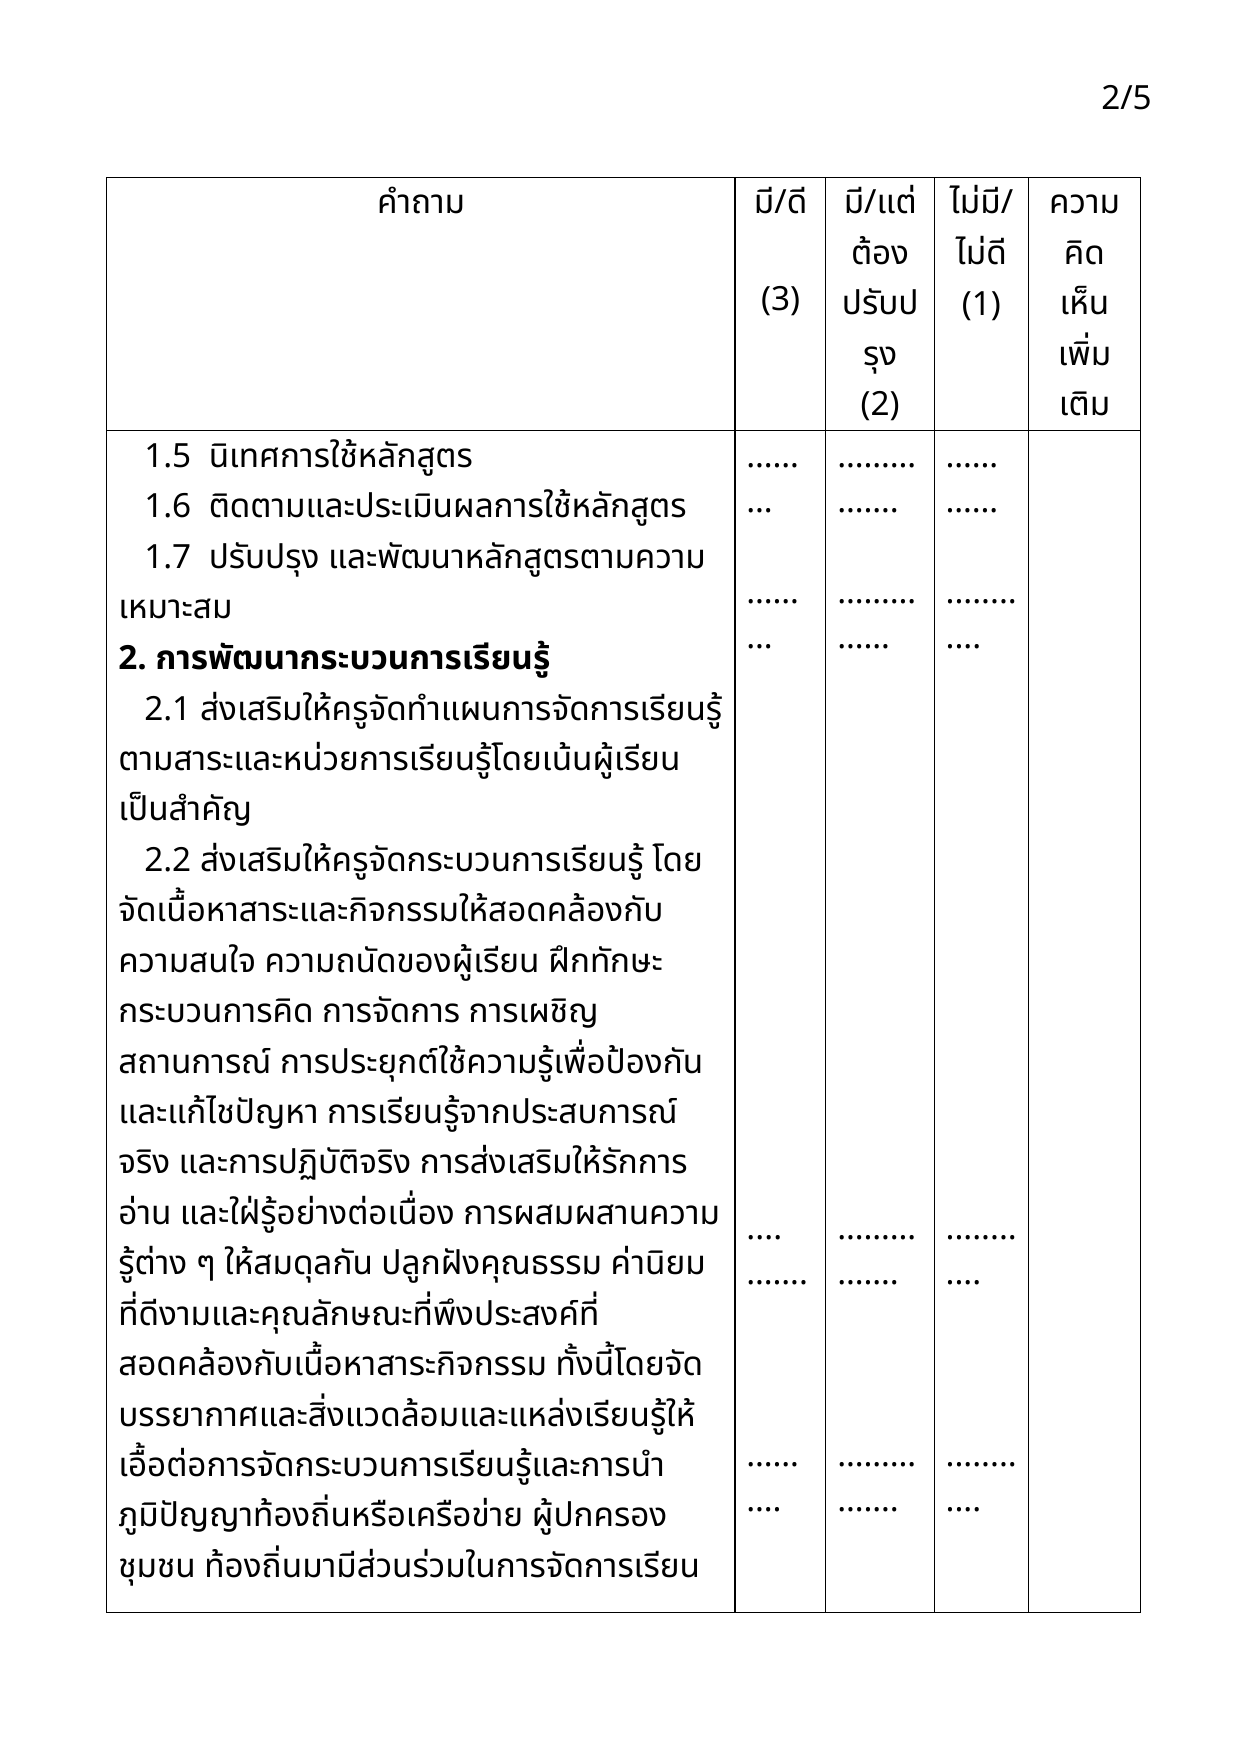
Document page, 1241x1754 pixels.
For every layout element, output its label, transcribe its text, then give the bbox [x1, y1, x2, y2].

table_header ไม่มี/ ไม่ดี (1) [935, 178, 1028, 430]
table_header ความคิดเห็นเพิ่มเติม [1029, 178, 1140, 430]
table_header มี/แต่ต้องปรับปรุง (2) [826, 178, 934, 430]
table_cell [736, 431, 825, 1612]
table_cell [1029, 431, 1140, 1612]
table_header มี/ดี (3) [736, 178, 825, 430]
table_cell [935, 431, 1028, 1612]
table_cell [107, 431, 734, 1612]
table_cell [826, 431, 934, 1612]
table_header คำถาม [107, 178, 734, 430]
